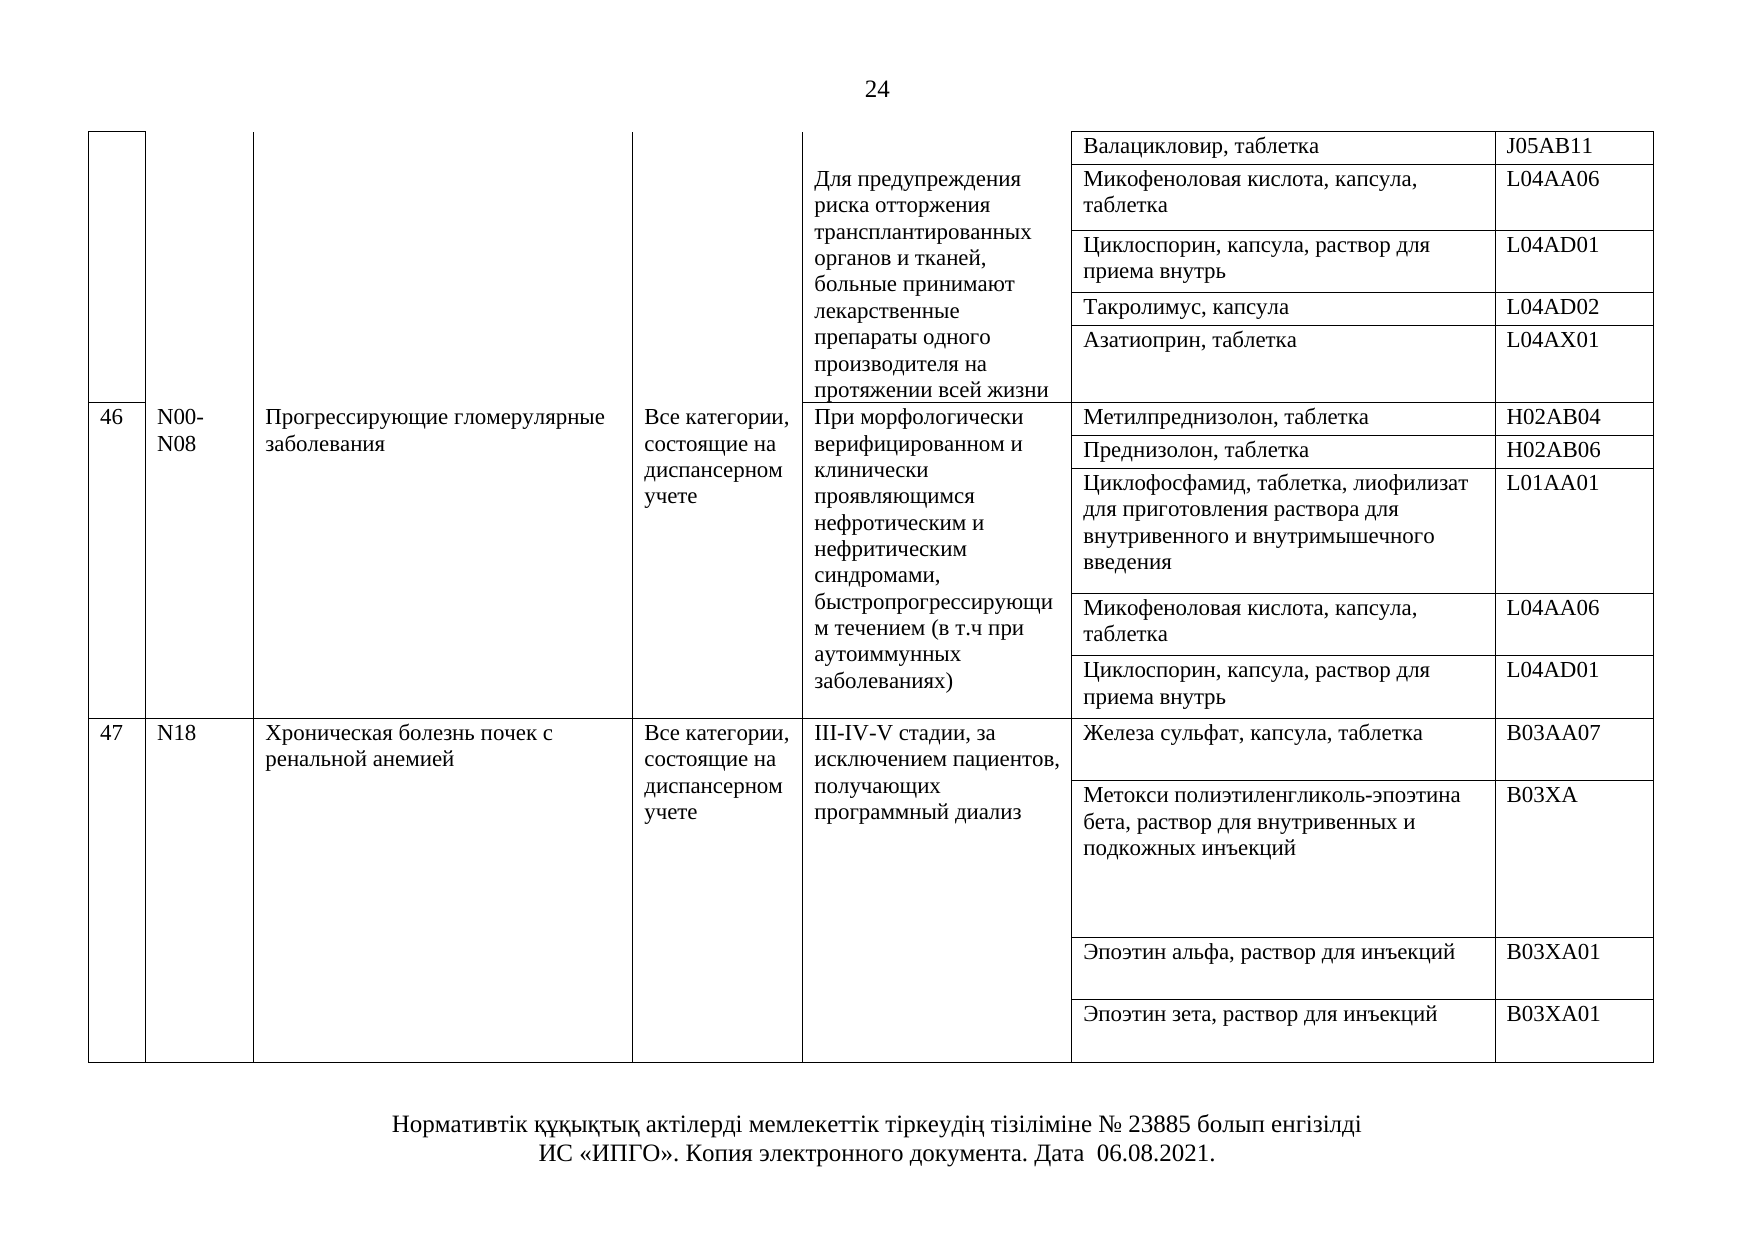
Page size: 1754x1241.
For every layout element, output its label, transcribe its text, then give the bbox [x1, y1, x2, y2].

table_cell L04AA06 [1496, 594, 1653, 655]
table_cell Такролимус, капсула [1072, 293, 1495, 325]
table_cell B03XA01 [1496, 1000, 1653, 1062]
table_cell H02AB04 [1496, 403, 1653, 435]
table_cell L01AA01 [1496, 469, 1653, 593]
table_cell Преднизолон, таблетка [1072, 436, 1495, 468]
table_cell 47 [89, 719, 145, 1062]
table_cell N18 [146, 719, 253, 1062]
table_cell Прогрессирующие гломерулярные заболевания [254, 402, 632, 718]
table_cell Все категории, состоящие на диспансерном учете [633, 402, 802, 718]
table_cell Циклоспорин, капсула, раствор для приема внутрь [1072, 231, 1495, 292]
table_cell Эпоэтин альфа, раствор для инъекций [1072, 938, 1495, 999]
table_cell B03XA01 [1496, 938, 1653, 999]
table_cell H02AB06 [1496, 436, 1653, 468]
table_cell L04AX01 [1496, 326, 1653, 402]
table_cell Циклофосфамид, таблетка, лиофилизат для приготовления раствора для внутривенного и внутримышечного введения [1072, 469, 1495, 593]
table_cell Метилпреднизолон, таблетка [1072, 403, 1495, 435]
table_cell L04AD01 [1496, 231, 1653, 292]
table_cell L04AA06 [1496, 165, 1653, 230]
table_cell Хроническая болезнь почек с ренальной анемией [254, 719, 632, 1062]
table_cell Все категории, состоящие на диспансерном учете [633, 719, 802, 1062]
table_cell Эпоэтин зета, раствор для инъекций [1072, 1000, 1495, 1062]
table_cell Железа сульфат, капсула, таблетка [1072, 719, 1495, 780]
table_cell B03XA [1496, 781, 1653, 937]
table_cell Метокси полиэтиленгликоль-эпоэтина бета, раствор для внутривенных и подкожных инъекций [1072, 781, 1495, 937]
table_cell III-IV-V стадии, за исключением пациентов, получающих программный диализ [803, 719, 1071, 1062]
table_cell Для предупреждения риска отторжения трансплантированных органов и тканей, больные принимают лекарственные препараты одного производителя на протяжении всей жизни [803, 164, 1071, 402]
table_cell L04AD02 [1496, 293, 1653, 325]
table_cell N00-N08 [146, 402, 253, 718]
table_cell B03AA07 [1496, 719, 1653, 780]
table_cell J05AB11 [1496, 132, 1653, 164]
table_cell L04AD01 [1496, 656, 1653, 718]
table_cell Микофеноловая кислота, капсула, таблетка [1072, 165, 1495, 230]
table_cell Микофеноловая кислота, капсула, таблетка [1072, 594, 1495, 655]
table_cell Валацикловир, таблетка [1072, 132, 1495, 164]
table_cell При морфологически верифицированном и клинически проявляющимся нефротическим и нефритическим синдромами, быстропрогрессирующим течением (в т.ч при аутоиммунных заболеваниях) [803, 403, 1071, 718]
table_cell Азатиоприн, таблетка [1072, 326, 1495, 402]
table_cell 46 [89, 403, 145, 718]
table_cell Циклоспорин, капсула, раствор для приема внутрь [1072, 656, 1495, 718]
